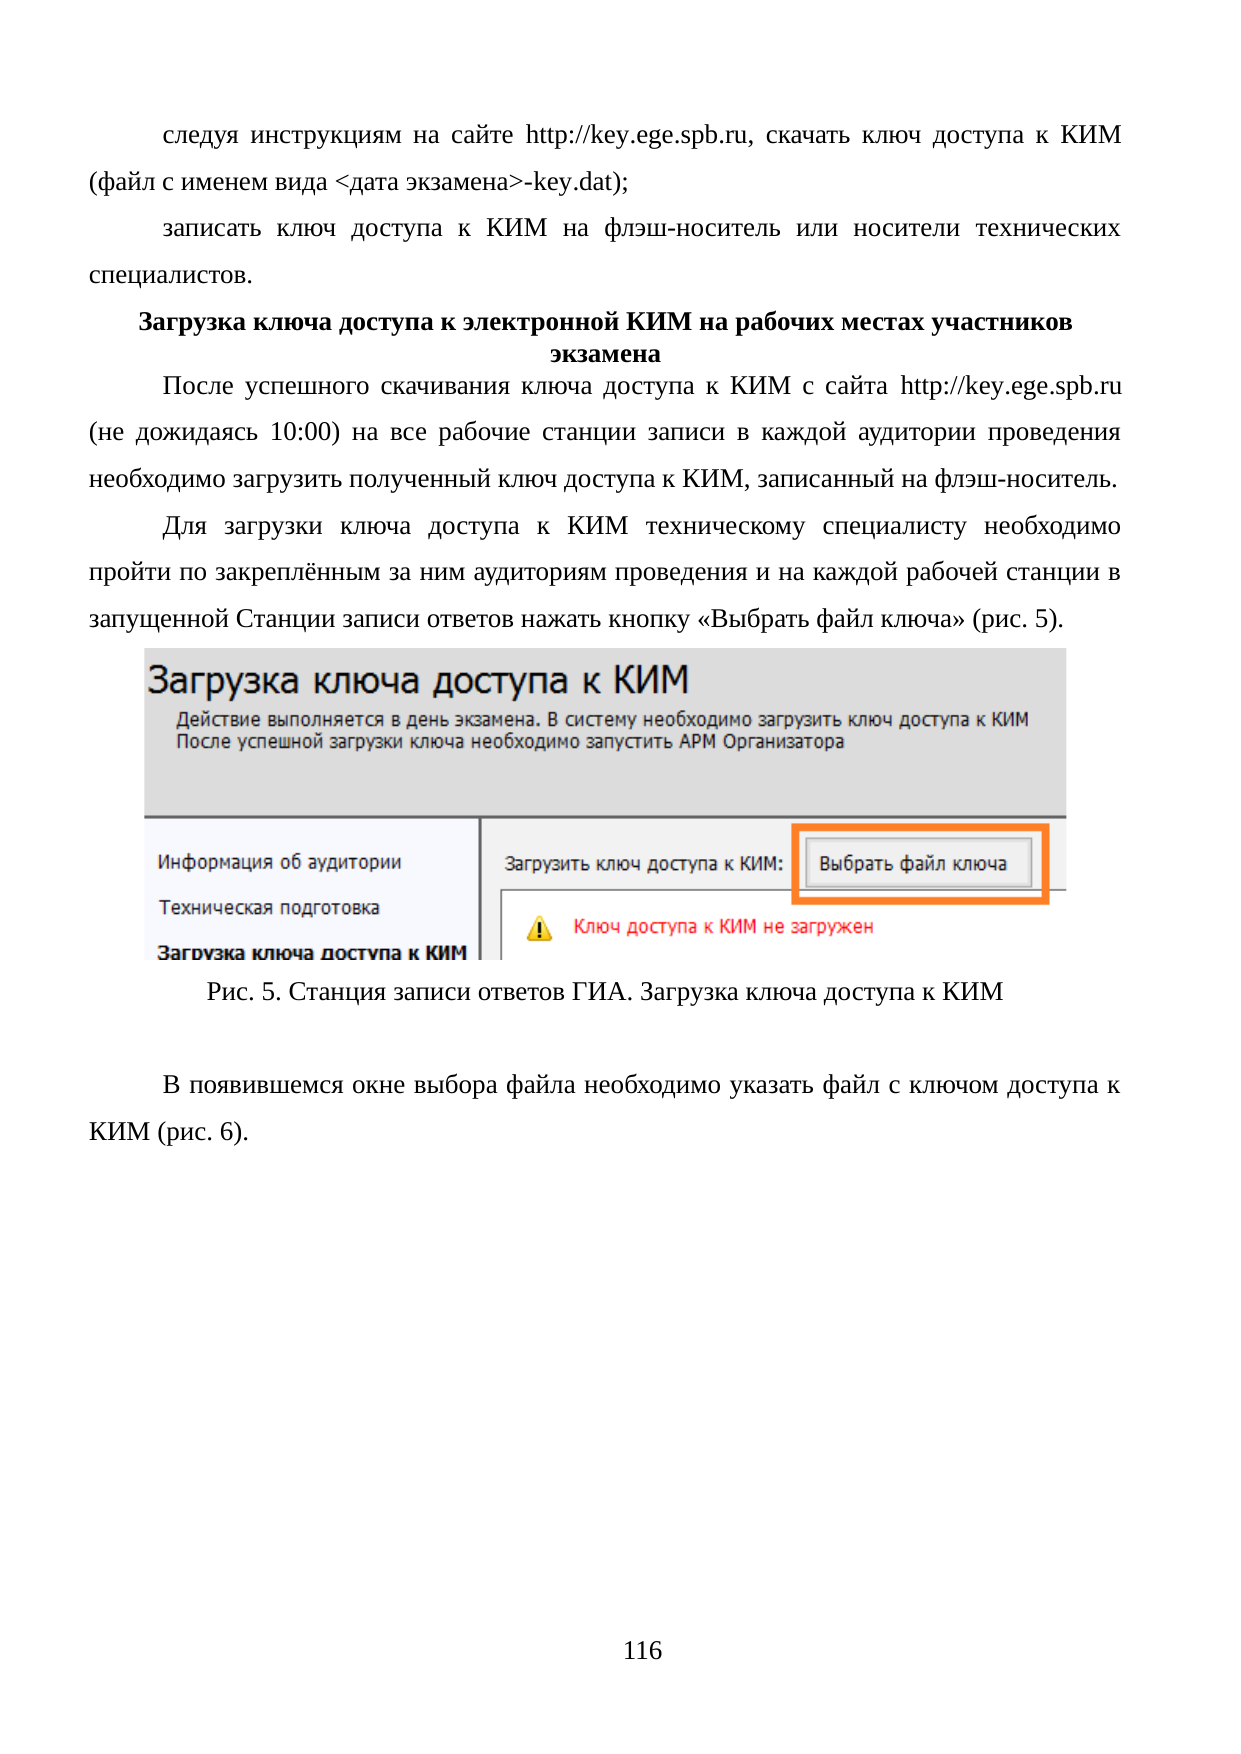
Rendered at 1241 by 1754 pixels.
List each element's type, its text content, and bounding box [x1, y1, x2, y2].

list следуя инструкциям на сайте http://key.ege.spb.ru, скачать ключ доступа к КИМ (файл с именем вида <дата экзамена>-key.dat); [89, 118, 1122, 196]
text В появившемся окне выбора файла необходимо указать файл с ключом доступа к КИМ (рис. 6). [89, 1068, 1122, 1146]
text Загрузка ключа доступа к электронной КИМ на рабочих местах участников экзамена [89, 305, 1122, 368]
text Для загрузки ключа доступа к КИМ техническому специалисту необходимо пройти по закреплённым за ним аудиториям проведения и на каждой рабочей станции в запущенной Станции записи ответов нажать кнопку «Выбрать файл ключа» (рис. 5). [89, 509, 1122, 633]
picture [144, 648, 1067, 960]
list записать ключ доступа к КИМ на флэш-носитель или носители технических специалистов. [89, 211, 1122, 289]
text После успешного скачивания ключа доступа к КИМ с сайта http://key.ege.spb.ru (не дожидаясь 10:00) на все рабочие станции записи в каждой аудитории проведения необходимо загрузить полученный ключ доступа к КИМ, записанный на флэш-носитель. [89, 369, 1122, 493]
text Рис. 5. Станция записи ответов ГИА. Загрузка ключа доступа к КИМ [89, 975, 1122, 1006]
